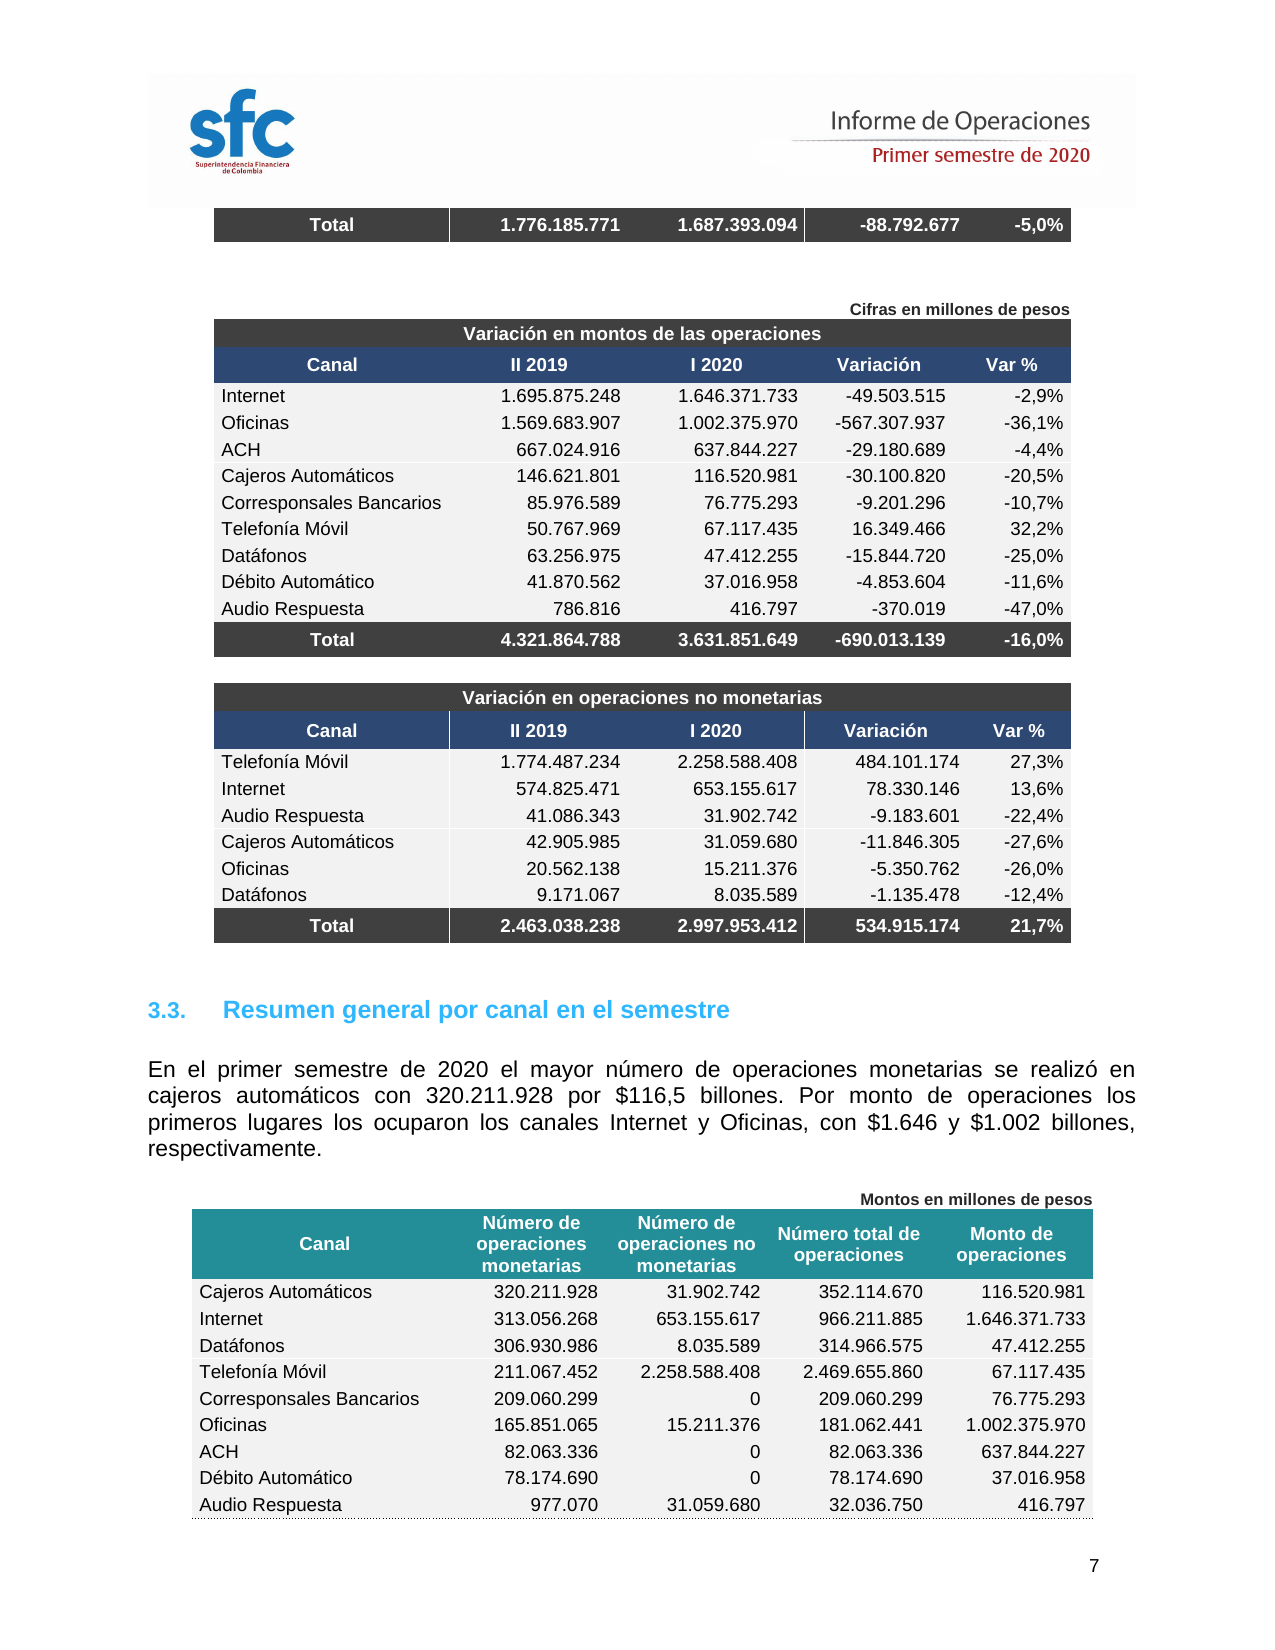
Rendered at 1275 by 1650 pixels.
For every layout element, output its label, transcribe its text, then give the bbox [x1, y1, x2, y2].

table_cell Var % [953, 347, 1071, 383]
table_cell ACH [192, 1438, 458, 1465]
text En el primer semestre de 2020 el mayor número de operaciones monetarias se realizó en cajeros automáticos con 320.211.928 por $116,5 billones. Por monto de operaciones los primeros lugares los ocuparon los canales Internet y Oficinas, con $1.646 y $1.002 billones, respectivamente. [148, 1056, 1137, 1161]
table_cell -10,7% [953, 489, 1071, 516]
table_cell -4.853.604 [805, 569, 953, 595]
table_cell 653.155.617 [627, 775, 804, 802]
table_cell -11,6% [953, 569, 1071, 595]
table_cell Oficinas [192, 1412, 458, 1438]
table_cell 15.211.376 [605, 1412, 768, 1438]
table_header Monto de operaciones [930, 1209, 1093, 1279]
table_cell Var % [967, 711, 1071, 749]
table_cell 41.086.343 [450, 802, 627, 828]
table_cell 653.155.617 [605, 1305, 768, 1332]
table_cell 63.256.975 [450, 542, 628, 569]
table_cell 76.775.293 [930, 1385, 1093, 1412]
table_cell -88.792.677 [805, 208, 967, 242]
table_cell -29.180.689 [805, 436, 953, 462]
table_cell 313.056.268 [458, 1305, 605, 1332]
table_cell 966.211.885 [768, 1305, 930, 1332]
table_cell Débito Automático [192, 1465, 458, 1491]
table_cell 8.035.589 [605, 1332, 768, 1358]
table_cell 0 [605, 1438, 768, 1465]
table_cell Datáfonos [214, 542, 450, 569]
table_cell 667.024.916 [450, 436, 628, 462]
table_cell 31.059.680 [627, 829, 804, 855]
table_cell 116.520.981 [930, 1279, 1093, 1305]
table_cell 2.997.953.412 [627, 908, 804, 943]
table_header Número de operaciones monetarias [458, 1209, 605, 1279]
table_cell 78.174.690 [768, 1465, 930, 1491]
table_cell Audio Respuesta [214, 595, 450, 622]
table_cell 1.695.875.248 [450, 383, 628, 409]
table_cell 1.569.683.907 [450, 409, 628, 436]
table_cell 31.902.742 [627, 802, 804, 828]
table_cell Telefonía Móvil [214, 749, 449, 775]
table_cell -15.844.720 [805, 542, 953, 569]
table_cell Oficinas [214, 855, 449, 882]
table_cell 3.631.851.649 [628, 622, 805, 657]
table_cell -5.350.762 [805, 855, 967, 882]
table_cell 314.966.575 [768, 1332, 930, 1358]
table_cell 82.063.336 [768, 1438, 930, 1465]
table_cell 574.825.471 [450, 775, 627, 802]
table_cell Cajeros Automáticos [214, 829, 449, 855]
table_cell Audio Respuesta [214, 802, 449, 828]
table_cell ACH [214, 436, 450, 462]
table_cell -27,6% [967, 829, 1071, 855]
table_cell 82.063.336 [458, 1438, 605, 1465]
table_cell 786.816 [450, 595, 628, 622]
table_cell 67.117.435 [628, 516, 805, 542]
table_cell Variación [805, 347, 953, 383]
table_cell 32.036.750 [768, 1491, 930, 1518]
table_cell Total [214, 908, 449, 943]
table_cell Internet [214, 775, 449, 802]
table_cell Internet [192, 1305, 458, 1332]
table_cell 165.851.065 [458, 1412, 605, 1438]
picture [147, 73, 1137, 208]
table_cell 320.211.928 [458, 1279, 605, 1305]
table_cell 416.797 [628, 595, 805, 622]
text Cifras en millones de pesos [842, 300, 1078, 319]
table_cell -9.183.601 [805, 802, 967, 828]
table_cell 0 [605, 1465, 768, 1491]
table_cell II 2019 [450, 711, 627, 749]
table_cell Canal [214, 347, 450, 383]
table_cell 637.844.227 [628, 436, 805, 462]
table_cell -49.503.515 [805, 383, 953, 409]
table_cell 1.774.487.234 [450, 749, 627, 775]
table_cell Corresponsales Bancarios [214, 489, 450, 516]
table_cell 1.776.185.771 [450, 208, 627, 242]
table_cell 76.775.293 [628, 489, 805, 516]
table_cell 50.767.969 [450, 516, 628, 542]
table_cell Canal [214, 711, 449, 749]
table_cell 37.016.958 [930, 1465, 1093, 1491]
table_cell 116.520.981 [628, 463, 805, 489]
table_cell 977.070 [458, 1491, 605, 1518]
table_cell 1.002.375.970 [628, 409, 805, 436]
table_cell 13,6% [967, 775, 1071, 802]
table_cell -690.013.139 [805, 622, 953, 657]
table_cell 2.258.588.408 [605, 1359, 768, 1385]
table_cell 27,3% [967, 749, 1071, 775]
table_cell 31.902.742 [605, 1279, 768, 1305]
table_cell 1.646.371.733 [930, 1305, 1093, 1332]
table_cell Telefonía Móvil [192, 1359, 458, 1385]
table_cell Débito Automático [214, 569, 450, 595]
table_cell 416.797 [930, 1491, 1093, 1518]
table_cell 209.060.299 [768, 1385, 930, 1412]
table_cell -9.201.296 [805, 489, 953, 516]
table_cell Variación [805, 711, 967, 749]
table_cell 15.211.376 [627, 855, 804, 882]
table_cell 47.412.255 [628, 542, 805, 569]
table_cell 42.905.985 [450, 829, 627, 855]
table_cell Corresponsales Bancarios [192, 1385, 458, 1412]
table_cell -47,0% [953, 595, 1071, 622]
table_cell 534.915.174 [805, 908, 967, 943]
table_cell 352.114.670 [768, 1279, 930, 1305]
table_cell 0 [605, 1385, 768, 1412]
table_cell -370.019 [805, 595, 953, 622]
table_cell 9.171.067 [450, 882, 627, 908]
table_cell 146.621.801 [450, 463, 628, 489]
table_cell -20,5% [953, 463, 1071, 489]
table_cell -36,1% [953, 409, 1071, 436]
table_cell Total [214, 622, 450, 657]
table_cell -1.135.478 [805, 882, 967, 908]
table_cell Cajeros Automáticos [192, 1279, 458, 1305]
table_cell 2.463.038.238 [450, 908, 627, 943]
table_cell 85.976.589 [450, 489, 628, 516]
table_cell Datáfonos [192, 1332, 458, 1358]
table_cell -2,9% [953, 383, 1071, 409]
table_cell 4.321.864.788 [450, 622, 628, 657]
table_cell 209.060.299 [458, 1385, 605, 1412]
table_cell Internet [214, 383, 450, 409]
table_cell 37.016.958 [628, 569, 805, 595]
table_cell 32,2% [953, 516, 1071, 542]
table_cell 306.930.986 [458, 1332, 605, 1358]
text Montos en millones de pesos [664, 1190, 1092, 1209]
table_cell Oficinas [214, 409, 450, 436]
table_header Número de operaciones no monetarias [605, 1209, 768, 1279]
table_header Variación en operaciones no monetarias [214, 683, 1071, 711]
text Resumen general por canal en el semestre [148, 995, 1137, 1023]
table_cell 41.870.562 [450, 569, 628, 595]
table_cell 20.562.138 [450, 855, 627, 882]
table_cell 484.101.174 [805, 749, 967, 775]
table_cell -16,0% [953, 622, 1071, 657]
table_cell Audio Respuesta [192, 1491, 458, 1518]
table_cell 1.687.393.094 [627, 208, 804, 242]
table_cell Total [214, 208, 449, 242]
table_cell 181.062.441 [768, 1412, 930, 1438]
table_cell I 2020 [627, 711, 804, 749]
table_cell 211.067.452 [458, 1359, 605, 1385]
table_cell 21,7% [967, 908, 1071, 943]
table_cell 1.002.375.970 [930, 1412, 1093, 1438]
table_header Canal [192, 1209, 458, 1279]
table_cell 78.330.146 [805, 775, 967, 802]
table_cell -12,4% [967, 882, 1071, 908]
table_cell 2.469.655.860 [768, 1359, 930, 1385]
table_cell 637.844.227 [930, 1438, 1093, 1465]
table_cell -22,4% [967, 802, 1071, 828]
table_cell Cajeros Automáticos [214, 463, 450, 489]
table_cell -25,0% [953, 542, 1071, 569]
table_cell 8.035.589 [627, 882, 804, 908]
table_cell -567.307.937 [805, 409, 953, 436]
table_header Número total de operaciones [768, 1209, 930, 1279]
table_cell II 2019 [450, 347, 628, 383]
table_cell -11.846.305 [805, 829, 967, 855]
table_cell -30.100.820 [805, 463, 953, 489]
table_cell 31.059.680 [605, 1491, 768, 1518]
table_header Variación en montos de las operaciones [214, 319, 1071, 347]
table_cell 1.646.371.733 [628, 383, 805, 409]
table_cell -26,0% [967, 855, 1071, 882]
table_cell -4,4% [953, 436, 1071, 462]
table_cell 67.117.435 [930, 1359, 1093, 1385]
table_cell 47.412.255 [930, 1332, 1093, 1358]
table_cell Telefonía Móvil [214, 516, 450, 542]
table_cell I 2020 [628, 347, 805, 383]
table_cell 78.174.690 [458, 1465, 605, 1491]
table_cell -5,0% [967, 208, 1071, 242]
table_cell 16.349.466 [805, 516, 953, 542]
table_cell Datáfonos [214, 882, 449, 908]
table_cell 2.258.588.408 [627, 749, 804, 775]
